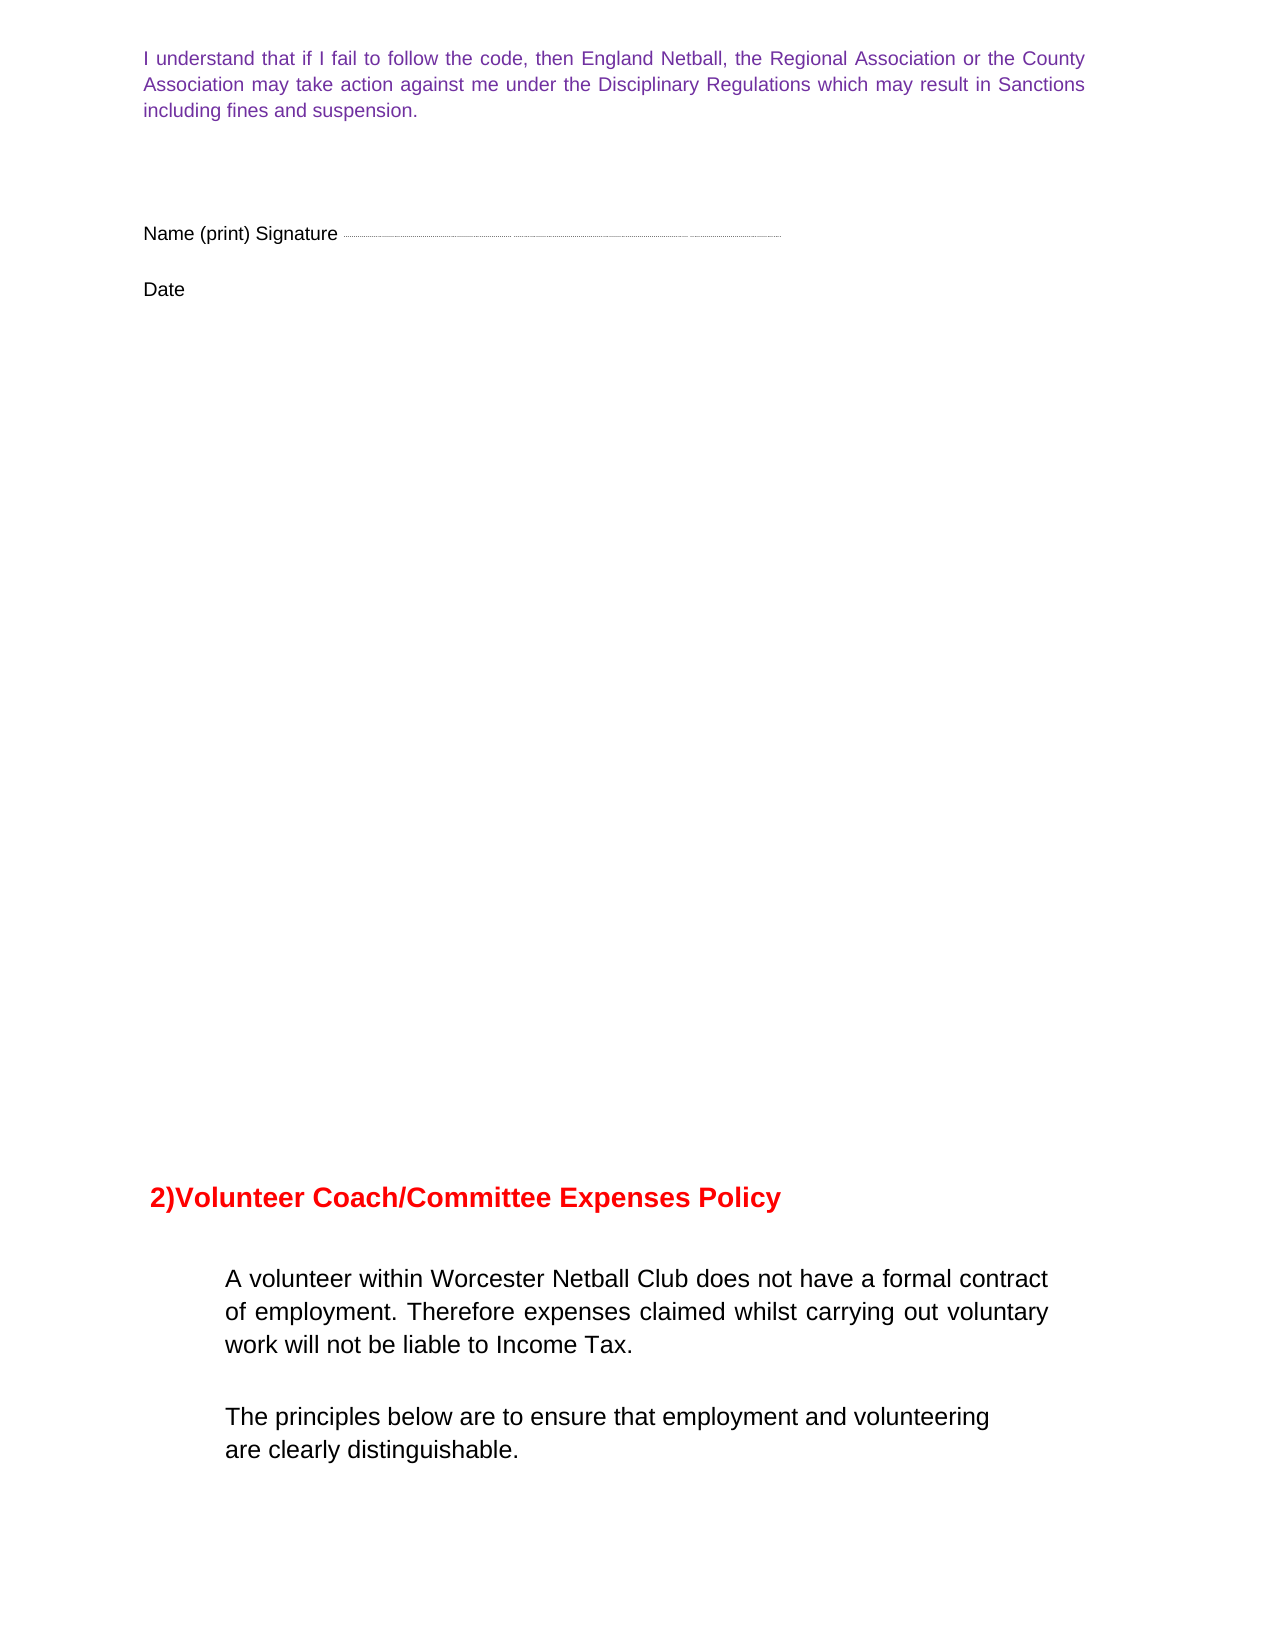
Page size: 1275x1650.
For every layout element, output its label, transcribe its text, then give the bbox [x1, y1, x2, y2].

text Date [143, 278, 1087, 300]
text I understand that if I fail to follow the code, then England Netball, the Regional Association or the County Association may take action against me under the Disciplinary Regulations which may result in Sanctions including fines and suspension. [143, 47, 1087, 122]
text Name (print) Signature ................................................................................... ...................................................................................... ............................................. [143, 206, 1087, 244]
text 2)Volunteer Coach/Committee Expenses Policy [150, 1181, 914, 1213]
text The principles below are to ensure that employment and volunteering are clearly distinguishable. [225, 1402, 1026, 1464]
text A volunteer within Worcester Netball Club does not have a formal contract of employment. Therefore expenses claimed whilst carrying out voluntary work will not be liable to Income Tax. [225, 1264, 1049, 1359]
